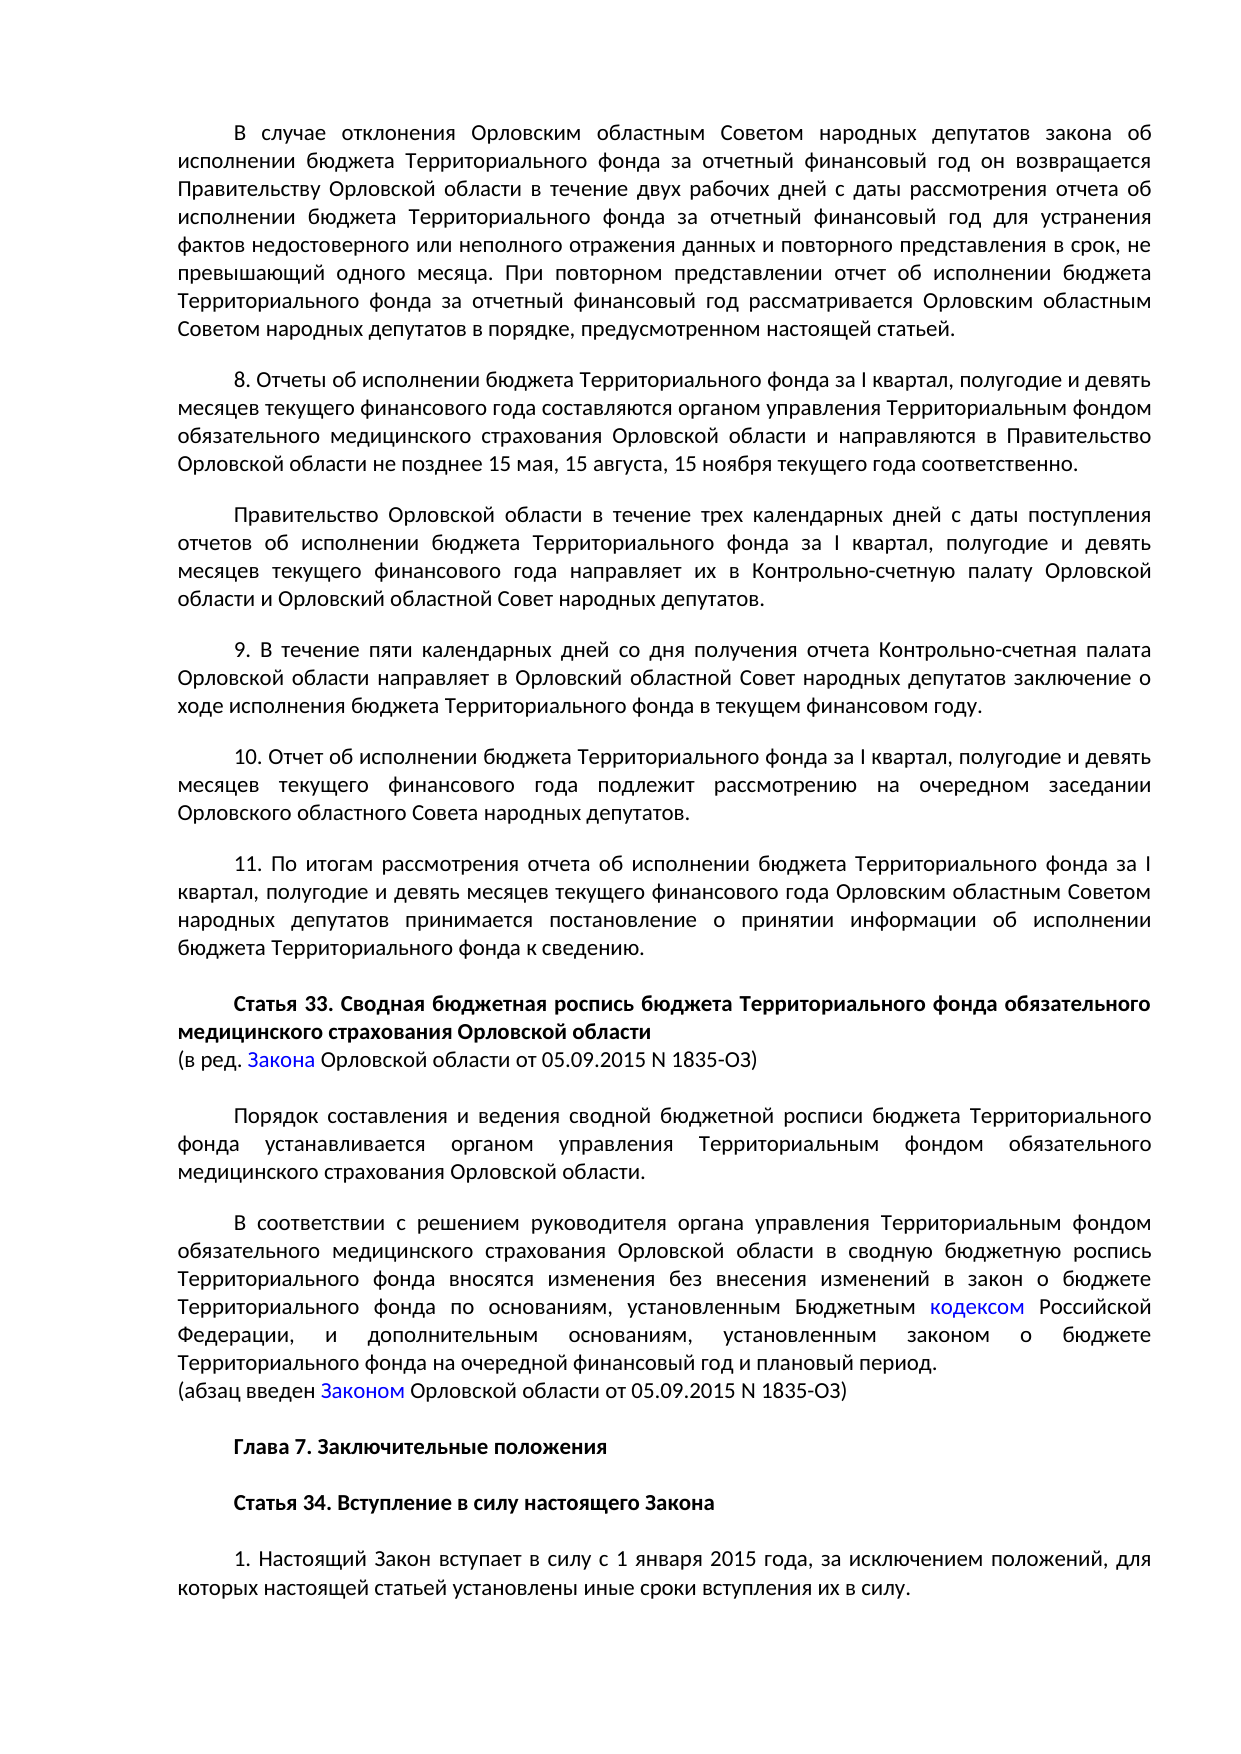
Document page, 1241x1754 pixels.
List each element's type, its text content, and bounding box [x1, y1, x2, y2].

text 9. В течение пяти календарных дней со дня получения отчета Контрольно-счетная палата Орловской области направляет в Орловский областной Совет народных депутатов заключение о ходе исполнения бюджета Территориального фонда в текущем финансовом году. [177, 635, 1152, 719]
text В соответствии с решением руководителя органа управления Территориальным фондом обязательного медицинского страхования Орловской области в сводную бюджетную роспись Территориального фонда вносятся изменения без внесения изменений в закон о бюджете Территориального фонда по основаниям, установленным Бюджетным кодексом Российской Федерации, и дополнительным основаниям, установленным законом о бюджете Территориального фонда на очередной финансовый год и плановый период. [177, 1208, 1152, 1376]
text В случае отклонения Орловским областным Советом народных депутатов закона об исполнении бюджета Территориального фонда за отчетный финансовый год он возвращается Правительству Орловской области в течение двух рабочих дней с даты рассмотрения отчета об исполнении бюджета Территориального фонда за отчетный финансовый год для устранения фактов недостоверного или неполного отражения данных и повторного представления в срок, не превышающий одного месяца. При повторном представлении отчет об исполнении бюджета Территориального фонда за отчетный финансовый год рассматривается Орловским областным Советом народных депутатов в порядке, предусмотренном настоящей статьей. [177, 118, 1152, 342]
title Глава 7. Заключительные положения [177, 1432, 1152, 1461]
title Статья 34. Вступление в силу настоящего Закона [177, 1488, 1152, 1517]
text (абзац введен Законом Орловской области от 05.09.2015 N 1835-ОЗ) [177, 1376, 1152, 1404]
title Статья 33. Сводная бюджетная роспись бюджета Территориального фонда обязательного медицинского страхования Орловской области [177, 989, 1152, 1045]
text (в ред. Закона Орловской области от 05.09.2015 N 1835-ОЗ) [177, 1045, 1152, 1073]
text 11. По итогам рассмотрения отчета об исполнении бюджета Территориального фонда за I квартал, полугодие и девять месяцев текущего финансового года Орловским областным Советом народных депутатов принимается постановление о принятии информации об исполнении бюджета Территориального фонда к сведению. [177, 849, 1152, 961]
text 10. Отчет об исполнении бюджета Территориального фонда за I квартал, полугодие и девять месяцев текущего финансового года подлежит рассмотрению на очередном заседании Орловского областного Совета народных депутатов. [177, 742, 1152, 826]
text Порядок составления и ведения сводной бюджетной росписи бюджета Территориального фонда устанавливается органом управления Территориальным фондом обязательного медицинского страхования Орловской области. [177, 1101, 1152, 1185]
text 1. Настоящий Закон вступает в силу с 1 января 2015 года, за исключением положений, для которых настоящей статьей установлены иные сроки вступления их в силу. [177, 1544, 1152, 1601]
text 8. Отчеты об исполнении бюджета Территориального фонда за I квартал, полугодие и девять месяцев текущего финансового года составляются органом управления Территориальным фондом обязательного медицинского страхования Орловской области и направляются в Правительство Орловской области не позднее 15 мая, 15 августа, 15 ноября текущего года соответственно. [177, 365, 1152, 477]
text Правительство Орловской области в течение трех календарных дней с даты поступления отчетов об исполнении бюджета Территориального фонда за I квартал, полугодие и девять месяцев текущего финансового года направляет их в Контрольно-счетную палату Орловской области и Орловский областной Совет народных депутатов. [177, 500, 1152, 612]
